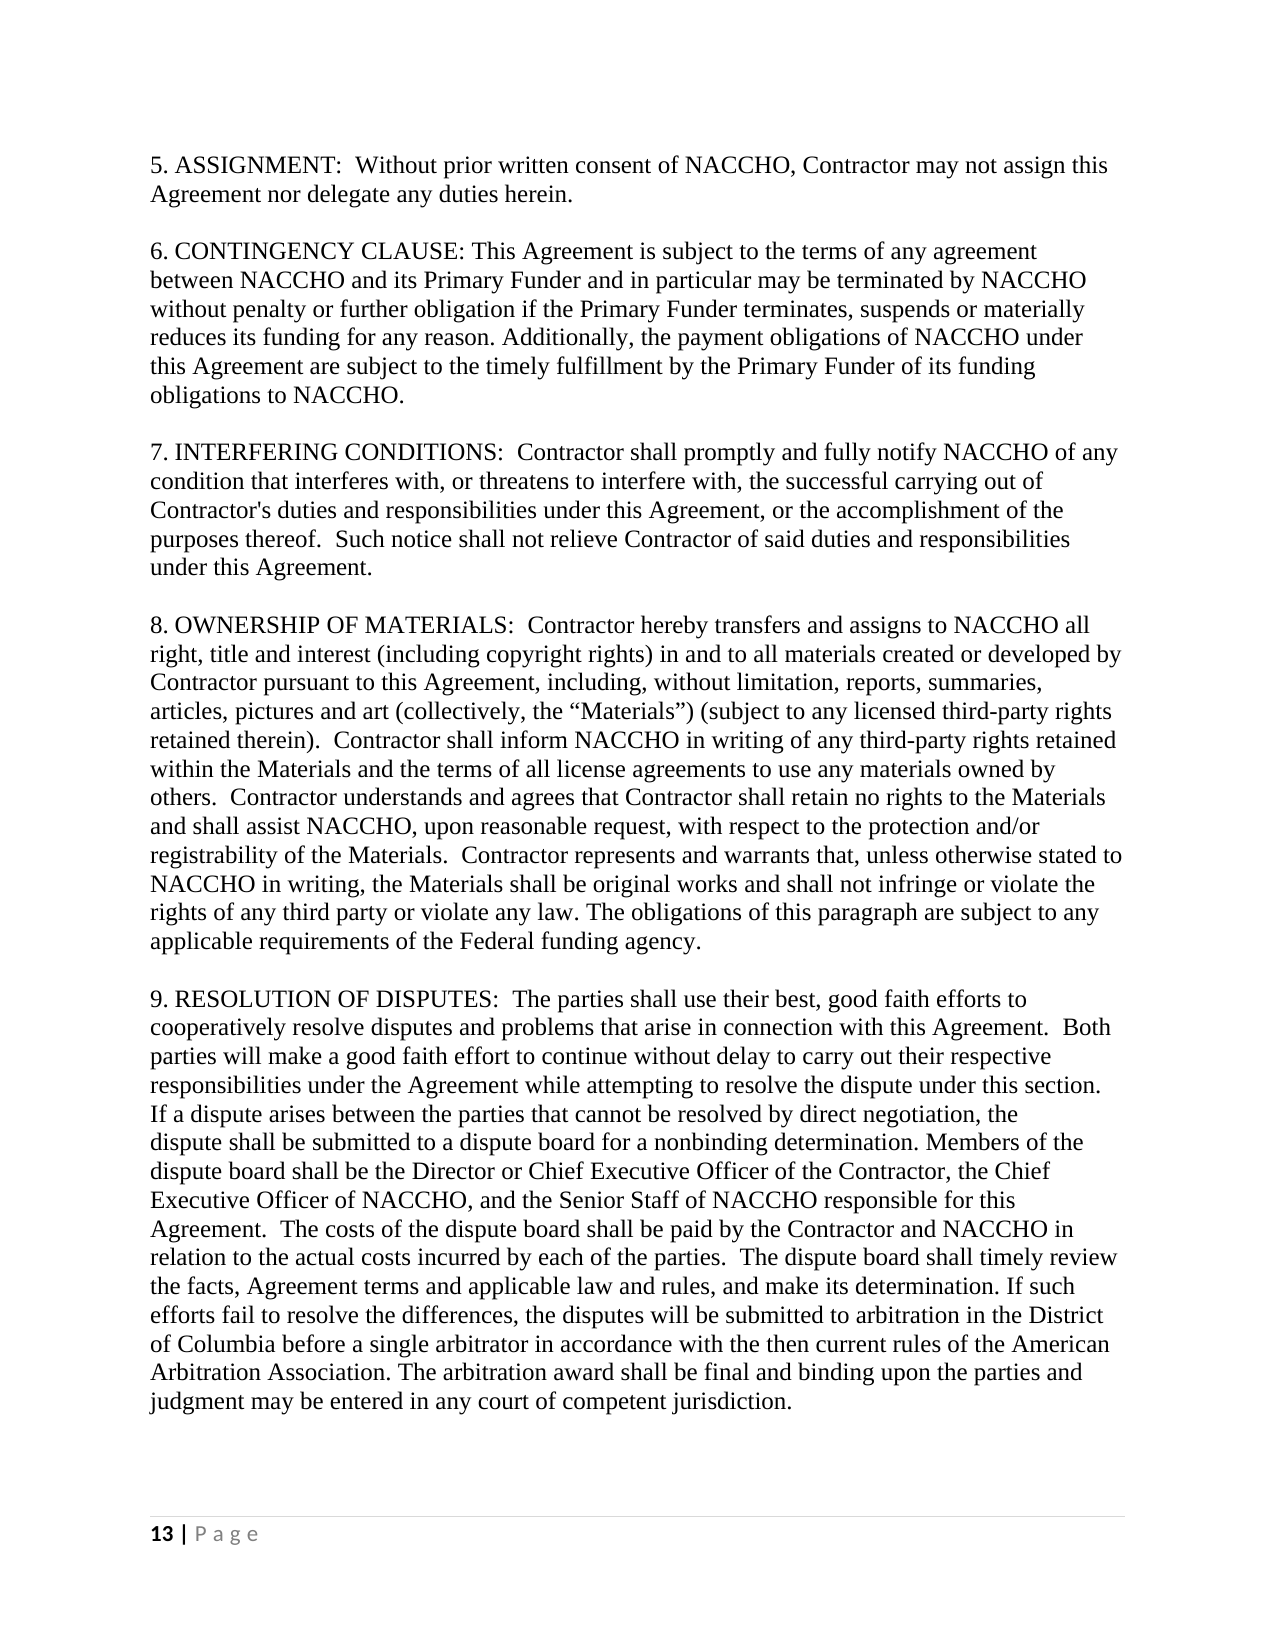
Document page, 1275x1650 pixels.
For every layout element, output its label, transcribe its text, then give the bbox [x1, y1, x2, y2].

text 5. ASSIGNMENT: Without prior written consent of NACCHO, Contractor may not assign this Agreement nor delegate any duties herein. [150, 150, 1125, 207]
text 7. INTERFERING CONDITIONS: Contractor shall promptly and fully notify NACCHO of any condition that interferes with, or threatens to interfere with, the successful carrying out of Contractor's duties and responsibilities under this Agreement, or the accomplishment of the purposes thereof. Such notice shall not relieve Contractor of said duties and responsibilities under this Agreement. [150, 437, 1125, 581]
text 8. OWNERSHIP OF MATERIALS: Contractor hereby transfers and assigns to NACCHO all right, title and interest (including copyright rights) in and to all materials created or developed by Contractor pursuant to this Agreement, including, without limitation, reports, summaries, articles, pictures and art (collectively, the “Materials”) (subject to any licensed third-party rights retained therein). Contractor shall inform NACCHO in writing of any third-party rights retained within the Materials and the terms of all license agreements to use any materials owned by others. Contractor understands and agrees that Contractor shall retain no rights to the Materials and shall assist NACCHO, upon reasonable request, with respect to the protection and/or registrability of the Materials. Contractor represents and warrants that, unless otherwise stated to NACCHO in writing, the Materials shall be original works and shall not infringe or violate the rights of any third party or violate any law. The obligations of this paragraph are subject to any applicable requirements of the Federal funding agency. [150, 610, 1125, 955]
text 6. CONTINGENCY CLAUSE: This Agreement is subject to the terms of any agreement between NACCHO and its Primary Funder and in particular may be terminated by NACCHO without penalty or further obligation if the Primary Funder terminates, suspends or materially reduces its funding for any reason. Additionally, the payment obligations of NACCHO under this Agreement are subject to the timely fulfillment by the Primary Funder of its funding obligations to NACCHO. [150, 236, 1125, 409]
text 9. RESOLUTION OF DISPUTES: The parties shall use their best, good faith efforts to cooperatively resolve disputes and problems that arise in connection with this Agreement. Both parties will make a good faith effort to continue without delay to carry out their respective responsibilities under the Agreement while attempting to resolve the dispute under this section. If a dispute arises between the parties that cannot be resolved by direct negotiation, the dispute shall be submitted to a dispute board for a nonbinding determination. Members of the dispute board shall be the Director or Chief Executive Officer of the Contractor, the Chief Executive Officer of NACCHO, and the Senior Staff of NACCHO responsible for this Agreement. The costs of the dispute board shall be paid by the Contractor and NACCHO in relation to the actual costs incurred by each of the parties. The dispute board shall timely review the facts, Agreement terms and applicable law and rules, and make its determination. If such efforts fail to resolve the differences, the disputes will be submitted to arbitration in the District of Columbia before a single arbitrator in accordance with the then current rules of the American Arbitration Association. The arbitration award shall be final and binding upon the parties and judgment may be entered in any court of competent jurisdiction. [150, 984, 1125, 1415]
